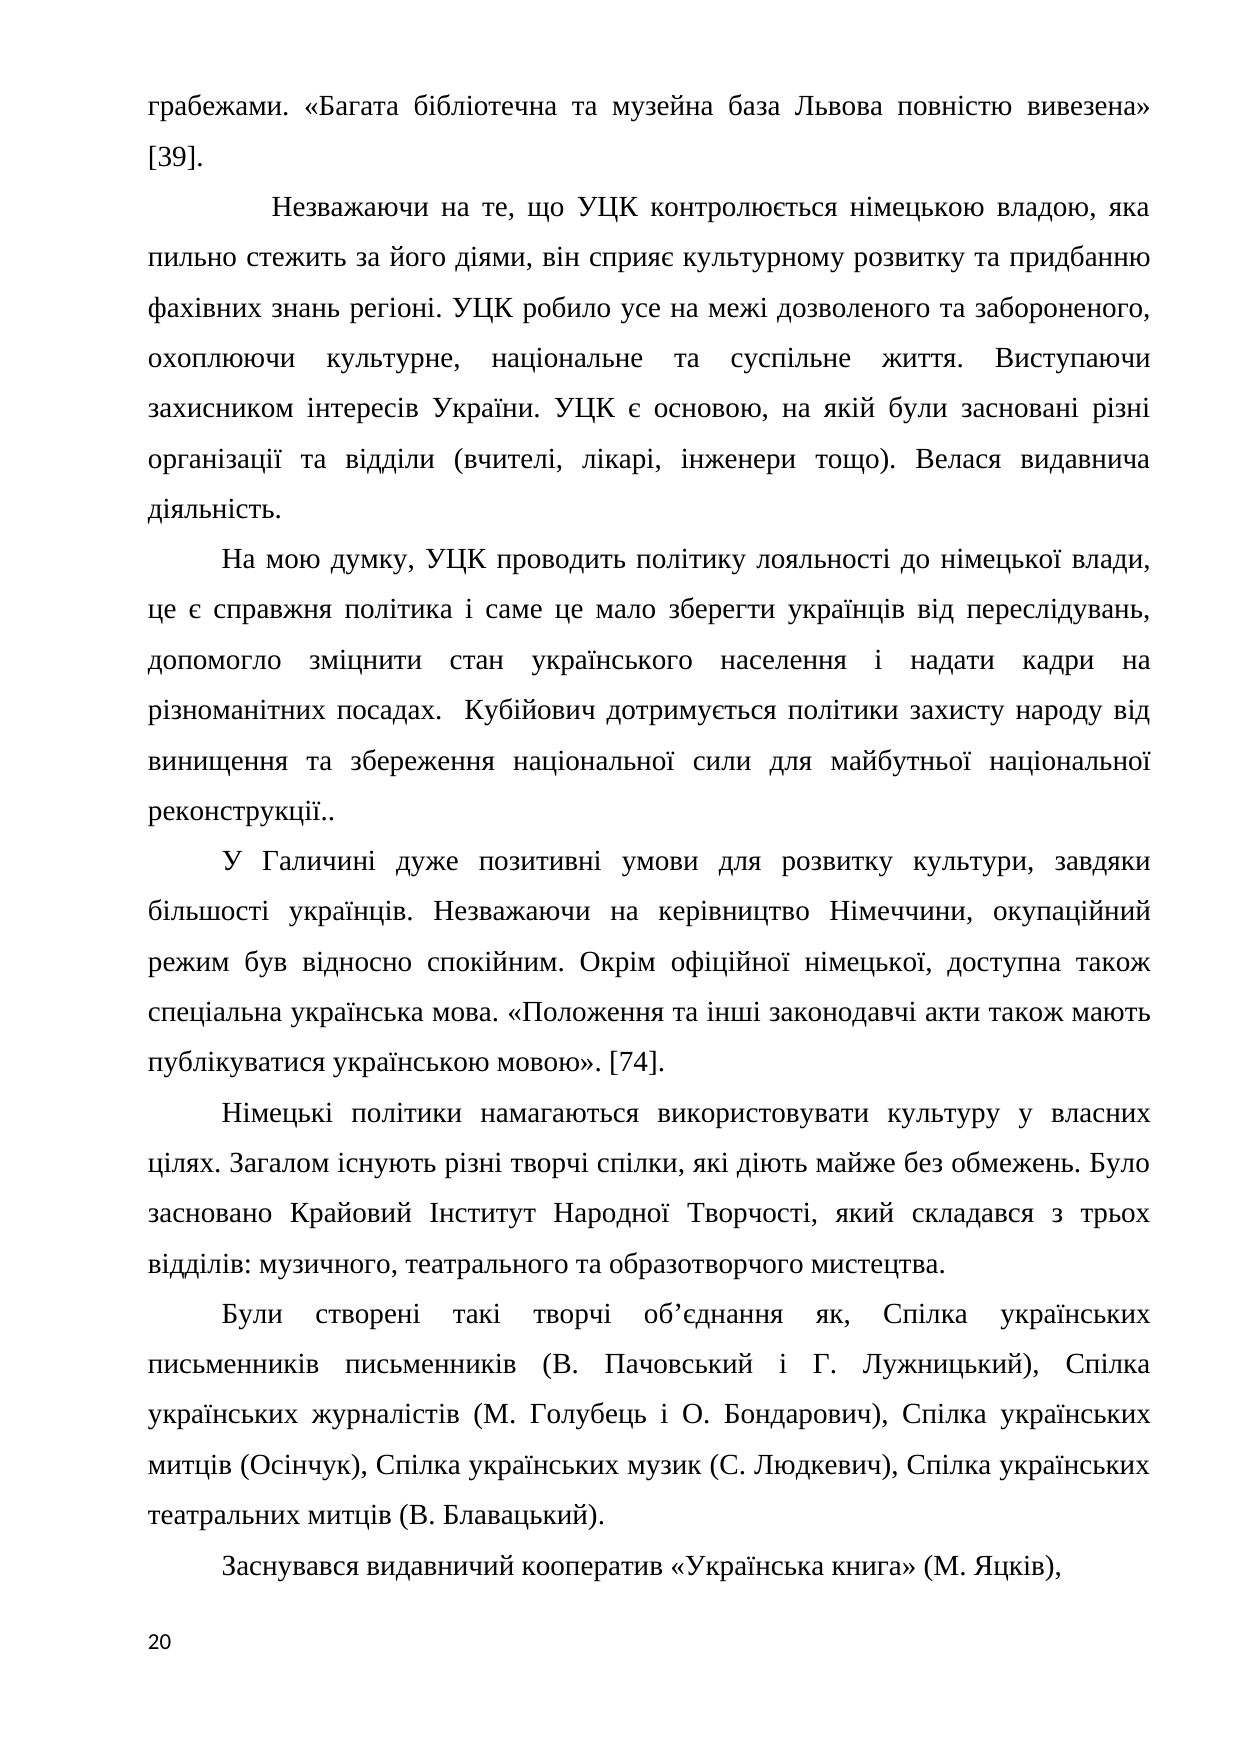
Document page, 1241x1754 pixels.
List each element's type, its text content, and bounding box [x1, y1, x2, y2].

text Німецькі політики намагаються використовувати культуру у власних цілях. Загалом існують різні творчі спілки, які діють майже без обмежень. Було засновано Крайовий Інститут Народної Творчості, який складався з трьох відділів: музичного, театрального та образотворчого мистецтва. [148, 1095, 1152, 1279]
text У Галичині дуже позитивні умови для розвитку культури, завдяки більшості українців. Незважаючи на керівництво Німеччини, окупаційний режим був відносно спокійним. Окрім офіційної німецької, доступна також спеціальна українська мова. «Положення та інші законодавчі акти також мають публікуватися українською мовою». [74]. [148, 843, 1152, 1078]
text На мою думку, УЦК проводить політику лояльності до німецької влади, це є справжня політика і саме це мало зберегти українців від переслідувань, допомогло зміцнити стан українського населення і надати кадри на різноманітних посадах. Кубійович дотримується політики захисту народу від винищення та збереження національної сили для майбутньої національної реконструкції.. [148, 541, 1152, 826]
text грабежами. «Багата бібліотечна та музейна база Львова повністю вивезена» [39]. Незважаючи на те, що УЦК контролюється німецькою владою, яка пильно стежить за його діями, він сприяє культурному розвитку та придбанню фахівних знань регіоні. УЦК робило усе на межі дозволеного та забороненого, охоплюючи культурне, національне та суспільне життя. Виступаючи захисником інтересів України. УЦК є основою, на якій були засновані різні організації та відділи (вчителі, лікарі, інженери тощо). Велася видавнича діяльність. [148, 88, 1152, 524]
text Заснувався видавничий кооператив «Українська книга» (М. Яцків), [148, 1548, 1152, 1581]
text Були створені такі творчі об’єднання як, Спілка українських письменників письменників (В. Пачовський і Г. Лужницький), Спілка українських журналістів (М. Голубець і О. Бондарович), Спілка українських митців (Осінчук), Спілка українських музик (С. Людкевич), Спілка українських театральних митців (В. Блавацький). [148, 1296, 1152, 1531]
